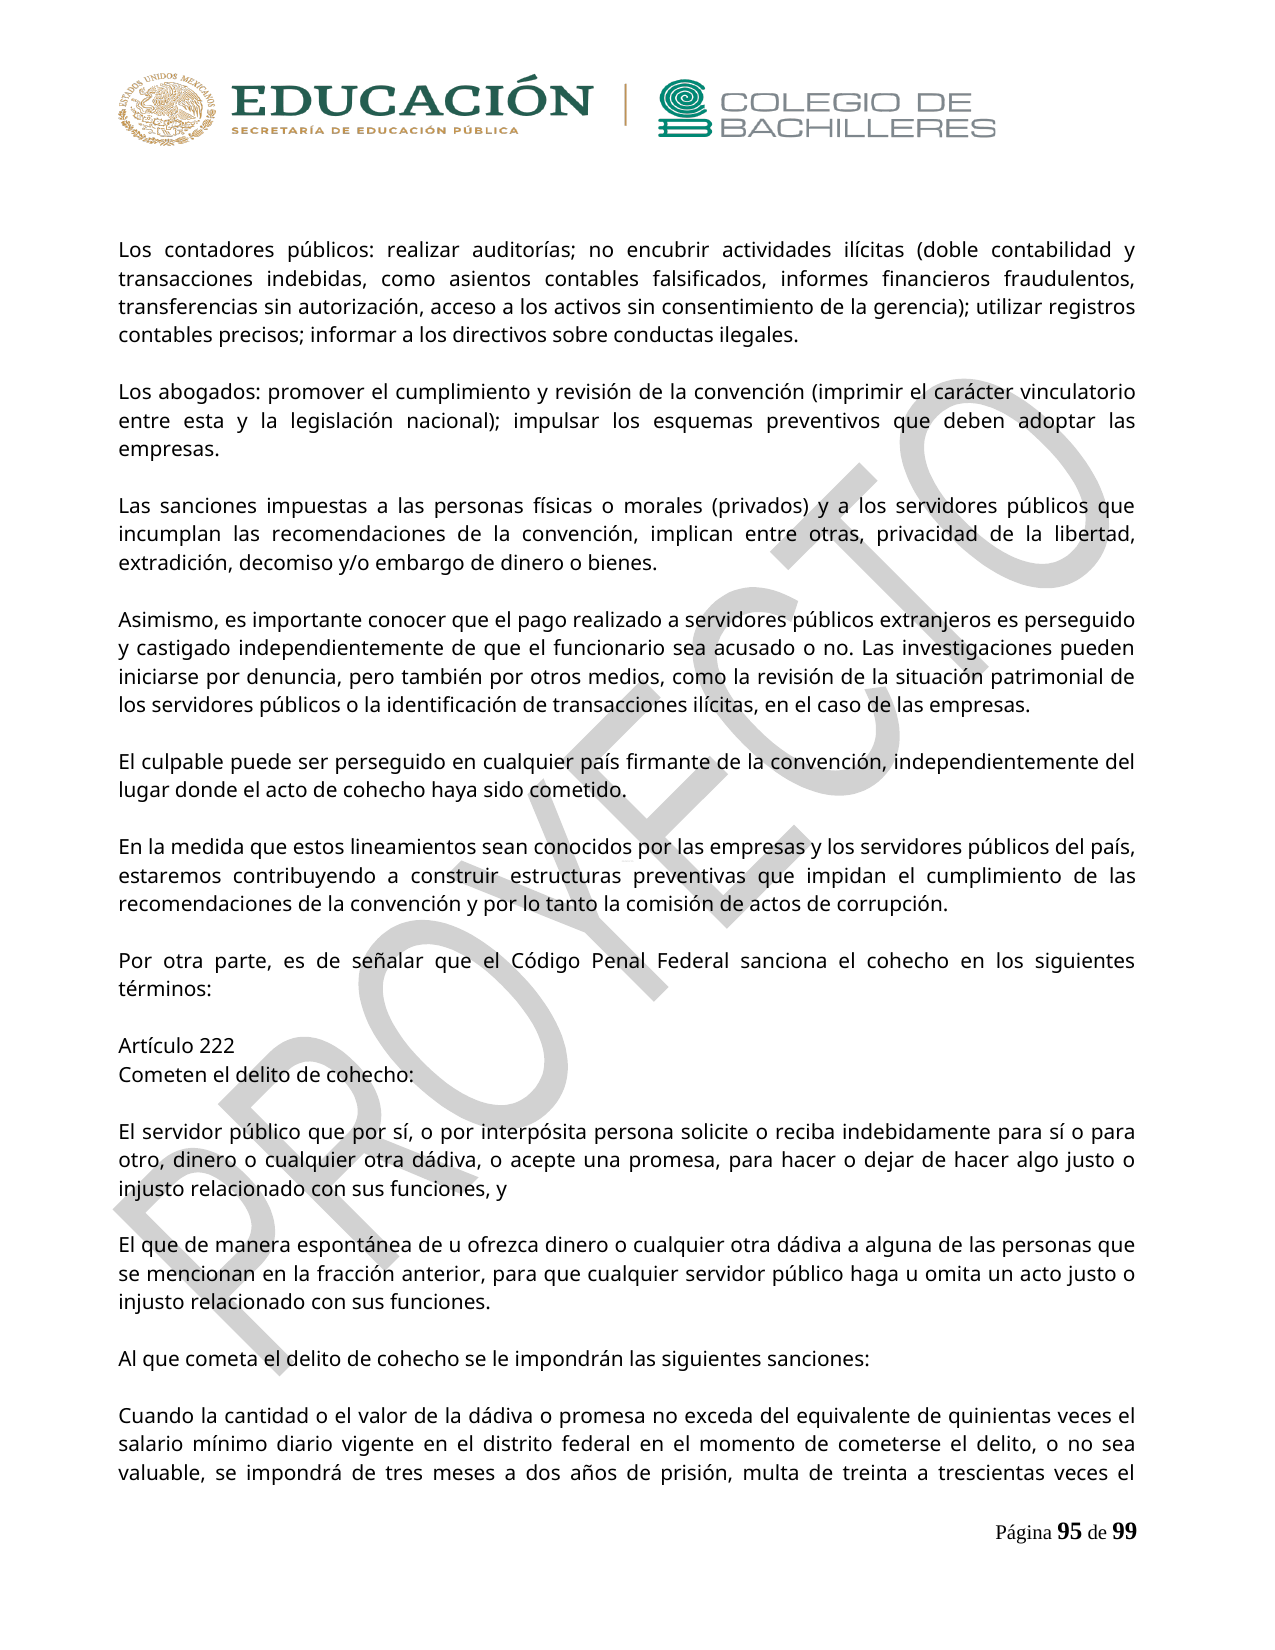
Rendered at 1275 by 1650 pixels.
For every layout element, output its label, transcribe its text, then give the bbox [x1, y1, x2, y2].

text Cometen el delito de cohecho: [118, 1060, 1137, 1088]
text Las sanciones impuestas a las personas físicas o morales (privados) y a los servidores públicos que incumplan las recomendaciones de la convención, implican entre otras, privacidad de la libertad, extradición, decomiso y/o embargo de dinero o bienes. [118, 491, 1137, 576]
picture [118, 73, 996, 146]
text Por otra parte, es de señalar que el Código Penal Federal sanciona el cohecho en los siguientes términos: [118, 946, 1137, 1003]
text El servidor público que por sí, o por interpósita persona solicite o reciba indebidamente para sí o para otro, dinero o cualquier otra dádiva, o acepte una promesa, para hacer o dejar de hacer algo justo o injusto relacionado con sus funciones, y [118, 1117, 1137, 1202]
text Asimismo, es importante conocer que el pago realizado a servidores públicos extranjeros es perseguido y castigado independientemente de que el funcionario sea acusado o no. Las investigaciones pueden iniciarse por denuncia, pero también por otros medios, como la revisión de la situación patrimonial de los servidores públicos o la identificación de transacciones ilícitas, en el caso de las empresas. [118, 605, 1137, 719]
text El que de manera espontánea de u ofrezca dinero o cualquier otra dádiva a alguna de las personas que se mencionan en la fracción anterior, para que cualquier servidor público haga u omita un acto justo o injusto relacionado con sus funciones. [118, 1231, 1137, 1316]
text Al que cometa el delito de cohecho se le impondrán las siguientes sanciones: [118, 1344, 1137, 1373]
text Los contadores públicos: realizar auditorías; no encubrir actividades ilícitas (doble contabilidad y transacciones indebidas, como asientos contables falsificados, informes financieros fraudulentos, transferencias sin autorización, acceso a los activos sin consentimiento de la gerencia); utilizar registros contables precisos; informar a los directivos sobre conductas ilegales. [118, 235, 1137, 349]
text El culpable puede ser perseguido en cualquier país firmante de la convención, independientemente del lugar donde el acto de cohecho haya sido cometido. [118, 747, 1137, 804]
text Los abogados: promover el cumplimiento y revisión de la convención (imprimir el carácter vinculatorio entre esta y la legislación nacional); impulsar los esquemas preventivos que deben adoptar las empresas. [118, 377, 1137, 463]
text En la medida que estos lineamientos sean conocidos por las empresas y los servidores públicos del país, estaremos contribuyendo a construir estructuras preventivas que impidan el cumplimiento de las recomendaciones de la convención y por lo tanto la comisión de actos de corrupción. [118, 832, 1137, 918]
text Artículo 222 [118, 1031, 1137, 1060]
